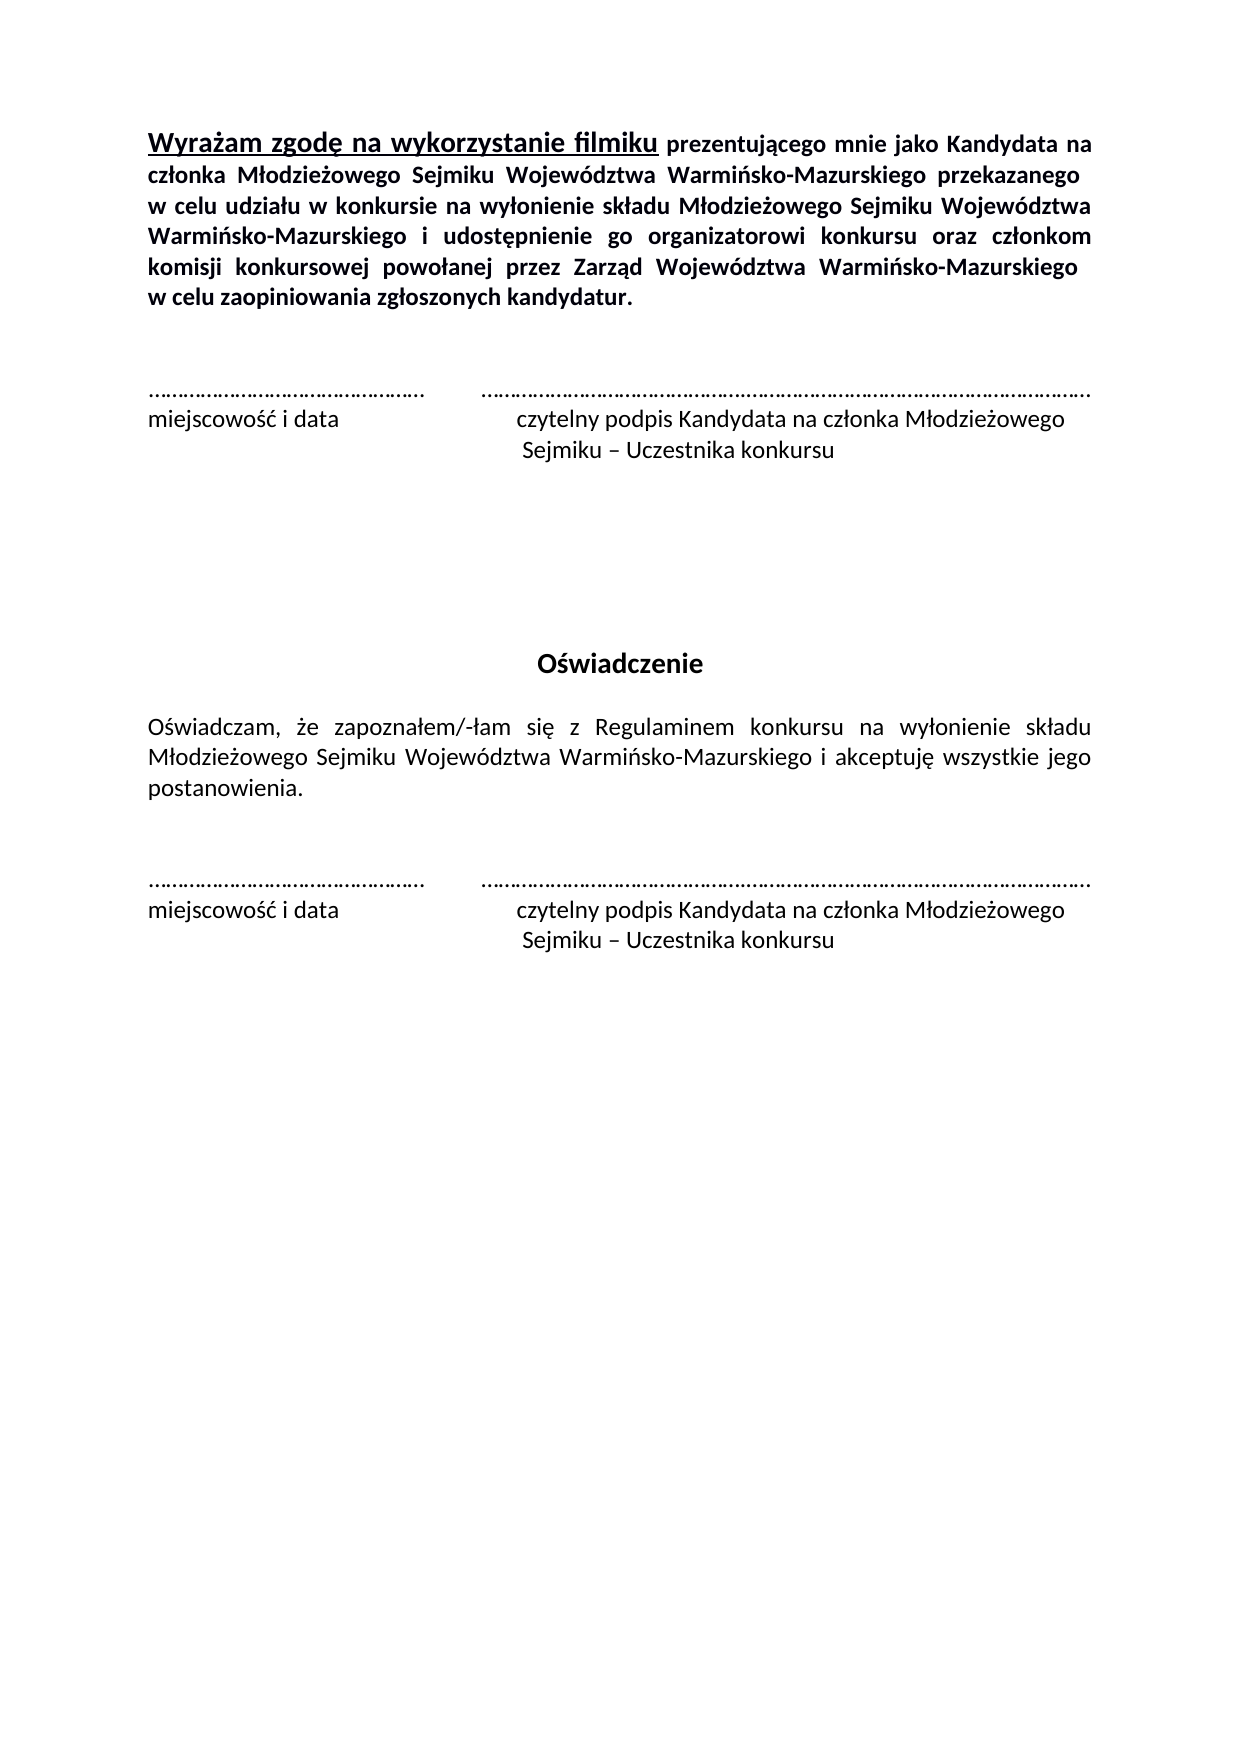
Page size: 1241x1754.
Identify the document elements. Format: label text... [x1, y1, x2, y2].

text Sejmiku – Uczestnika konkursu [443, 925, 1093, 955]
text miejscowość i data czytelny podpis Kandydata na członka Młodzieżowego [148, 403, 1093, 434]
text miejscowość i data czytelny podpis Kandydata na członka Młodzieżowego [148, 894, 1093, 925]
text Oświadczenie [148, 645, 1093, 681]
text ………………………………………… ……………………………………….…………………………………………………… [148, 373, 1093, 403]
text ………………………………………… ……………………………………….…………………………………………………… [148, 864, 1093, 894]
text Sejmiku – Uczestnika konkursu [443, 434, 1093, 464]
text Oświadczam, że zapoznałem/-łam się z Regulaminem konkursu na wyłonienie składu Młodzieżowego Sejmiku Województwa Warmińsko-Mazurskiego i akceptuję wszystkie jego postanowienia. [148, 711, 1093, 803]
text Wyrażam zgodę na wykorzystanie filmiku prezentującego mnie jako Kandydata na członka Młodzieżowego Sejmiku Województwa Warmińsko-Mazurskiego przekazanego w celu udziału w konkursie na wyłonienie składu Młodzieżowego Sejmiku Województwa Warmińsko-Mazurskiego i udostępnienie go organizatorowi konkursu oraz członkom komisji konkursowej powołanej przez Zarząd Województwa Warmińsko-Mazurskiego w celu zaopiniowania zgłoszonych kandydatur. [148, 124, 1093, 312]
